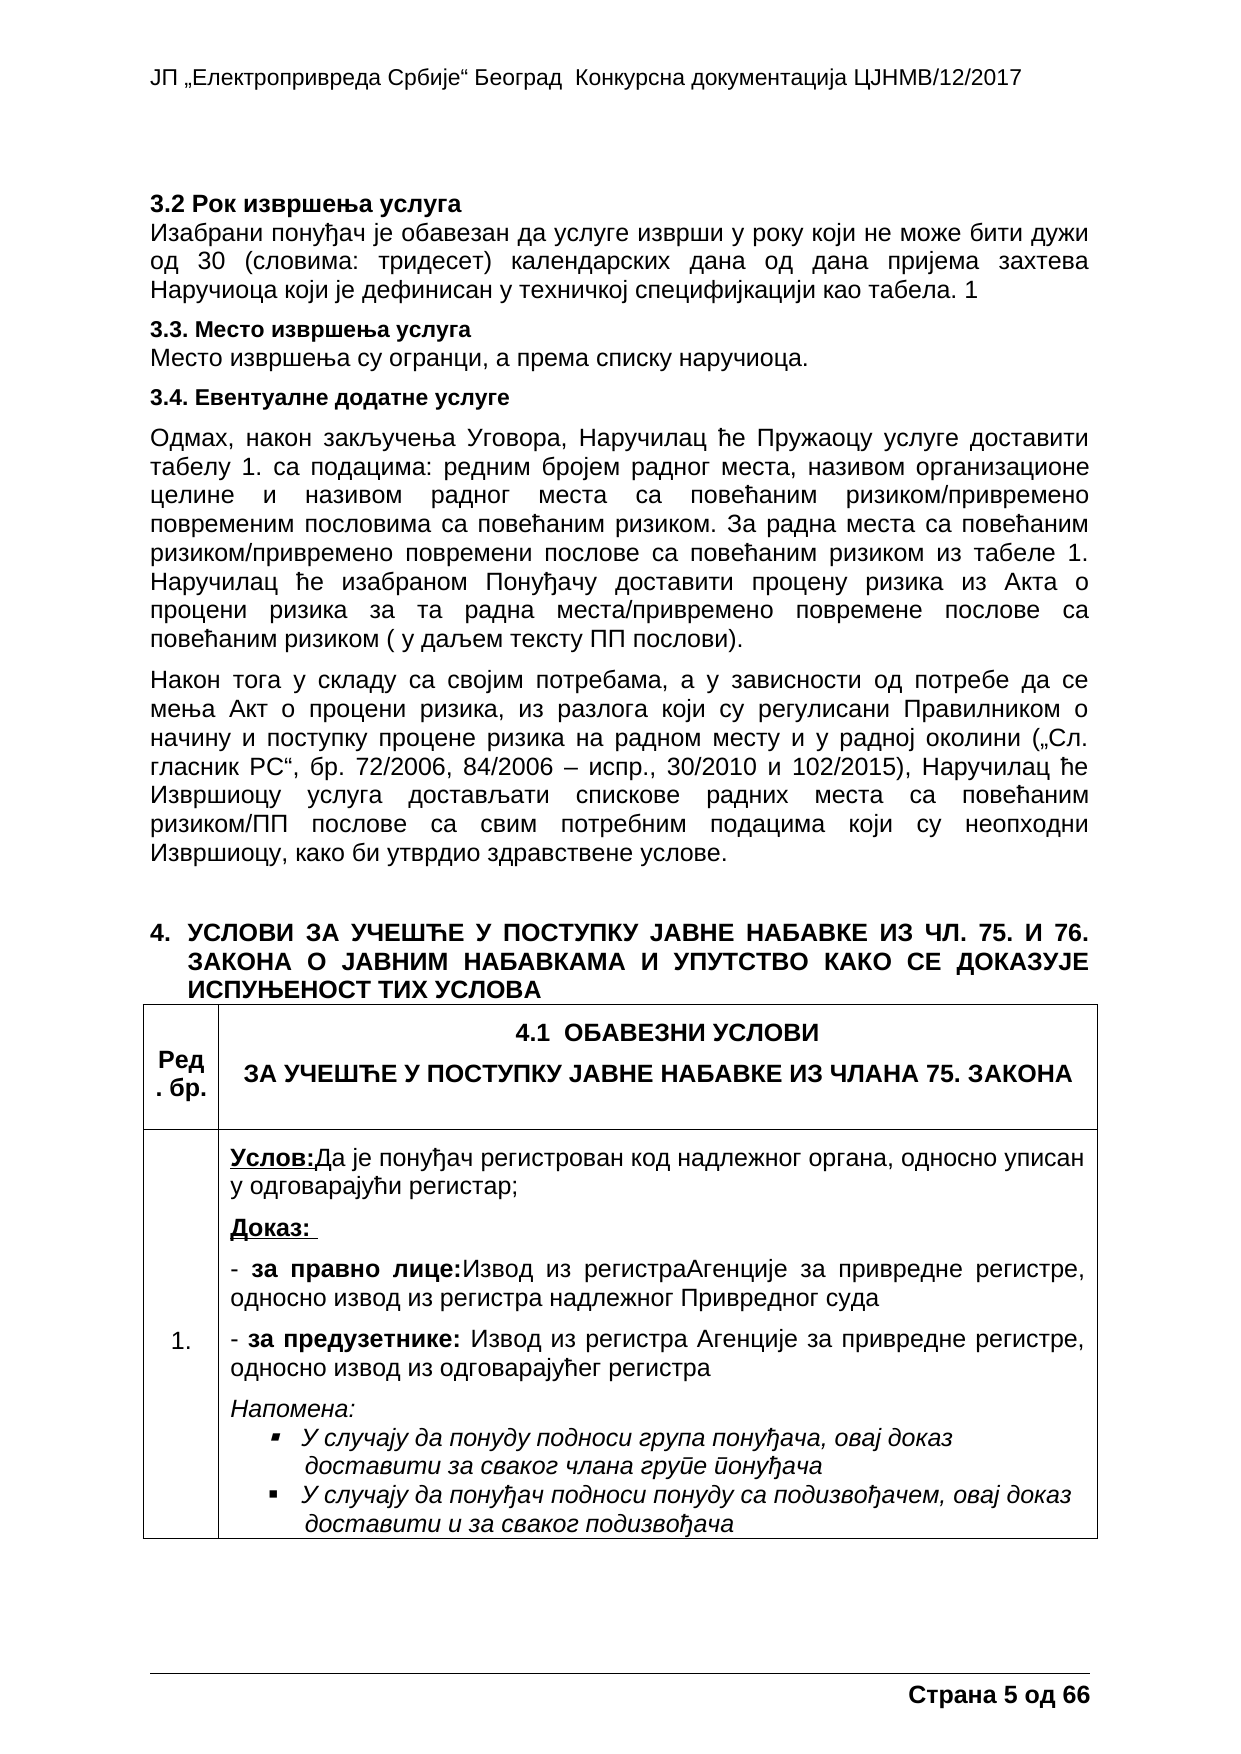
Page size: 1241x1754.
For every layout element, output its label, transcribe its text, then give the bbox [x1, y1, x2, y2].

table_cell Услов:Да је понуђач регистрован код надлежног органа, односно уписан у одговарајући регистар; Доказ: - за правно лице:Извод из регистраАгенције за привредне регистре, односно извод из регистра надлежног Привредног суда - за предузетнике: Извод из регистра Агенције за привредне регистре, односно извод из одговарајућег регистра Напомена: У случају да понуду подноси група понуђача, овај доказ доставити за сваког члана групе понуђача У случају да понуђач подноси понуду са подизвођачем, овај доказ доставити и за сваког подизвођача [219, 1130, 1097, 1538]
subtitle 3.2 Рок извршења услуга [150, 189, 1090, 218]
subtitle 3.3. Место извршења услуга [150, 316, 1090, 343]
subtitle Након тога у складу са својим потребама, а у зависности од потребе да се мења Акт о процени ризика, из разлога који су регулисани Правилником о начину и поступку процене ризика на радном месту и у радној околини („Сл. гласник РС“, бр. 72/2006, 84/2006 – испр., 30/2010 и 102/2015), Наручилац ће Извршиоцу услуга достављати спискове радних места са повећаним ризиком/ПП послове са свим потребним подацима који су неопходни Извршиоцу, како би утврдио здравствене услове. [150, 665, 1090, 867]
subtitle 3.4. Евентуалне додатне услуге [150, 384, 1090, 410]
text Место извршења су огранци, а према списку наручиоца. [150, 343, 1090, 371]
table_header Ред. бр. [144, 1005, 218, 1129]
subtitle УСЛОВИ ЗА УЧЕШЋЕ У ПОСТУПКУ ЈАВНЕ НАБАВКЕ ИЗ ЧЛ. 75. И 76. ЗАКОНА О ЈАВНИМ НАБАВКАМА И УПУТСТВО КАКО СЕ ДОКАЗУЈЕ ИСПУЊЕНОСТ ТИХ УСЛОВА [150, 918, 1090, 1004]
text Одмах, након закључења Уговора, Наручилац ће Пружаоцу услуге доставити табелу 1. са подацима: редним бројем радног места, називом организационе целине и називом радног места са повећаним ризиком/привремено повременим пословима са повећаним ризиком. За радна места са повећаним ризиком/привремено повремени послове са повећаним ризиком из табеле 1. Наручилац ће изабраном Понуђачу доставити процену ризика из Акта о процени ризика за та радна места/привремено повремене послове са повећаним ризиком ( у даљем тексту ПП послови). [150, 423, 1090, 653]
table_cell 1. [144, 1130, 218, 1538]
list Изабрани понуђач је обавезан да услуге изврши у року који не може бити дужи од 30 (словима: тридесет) календарских дана од дана пријема захтева Наручиоца који је дефинисан у техничкој специфијкацији као табела. 1 [150, 218, 1090, 304]
table_header 4.1 ОБАВЕЗНИ УСЛОВИ ЗА УЧЕШЋЕ У ПОСТУПКУ ЈАВНЕ НАБАВКЕ ИЗ ЧЛАНА 75. ЗАКОНА [219, 1005, 1097, 1129]
